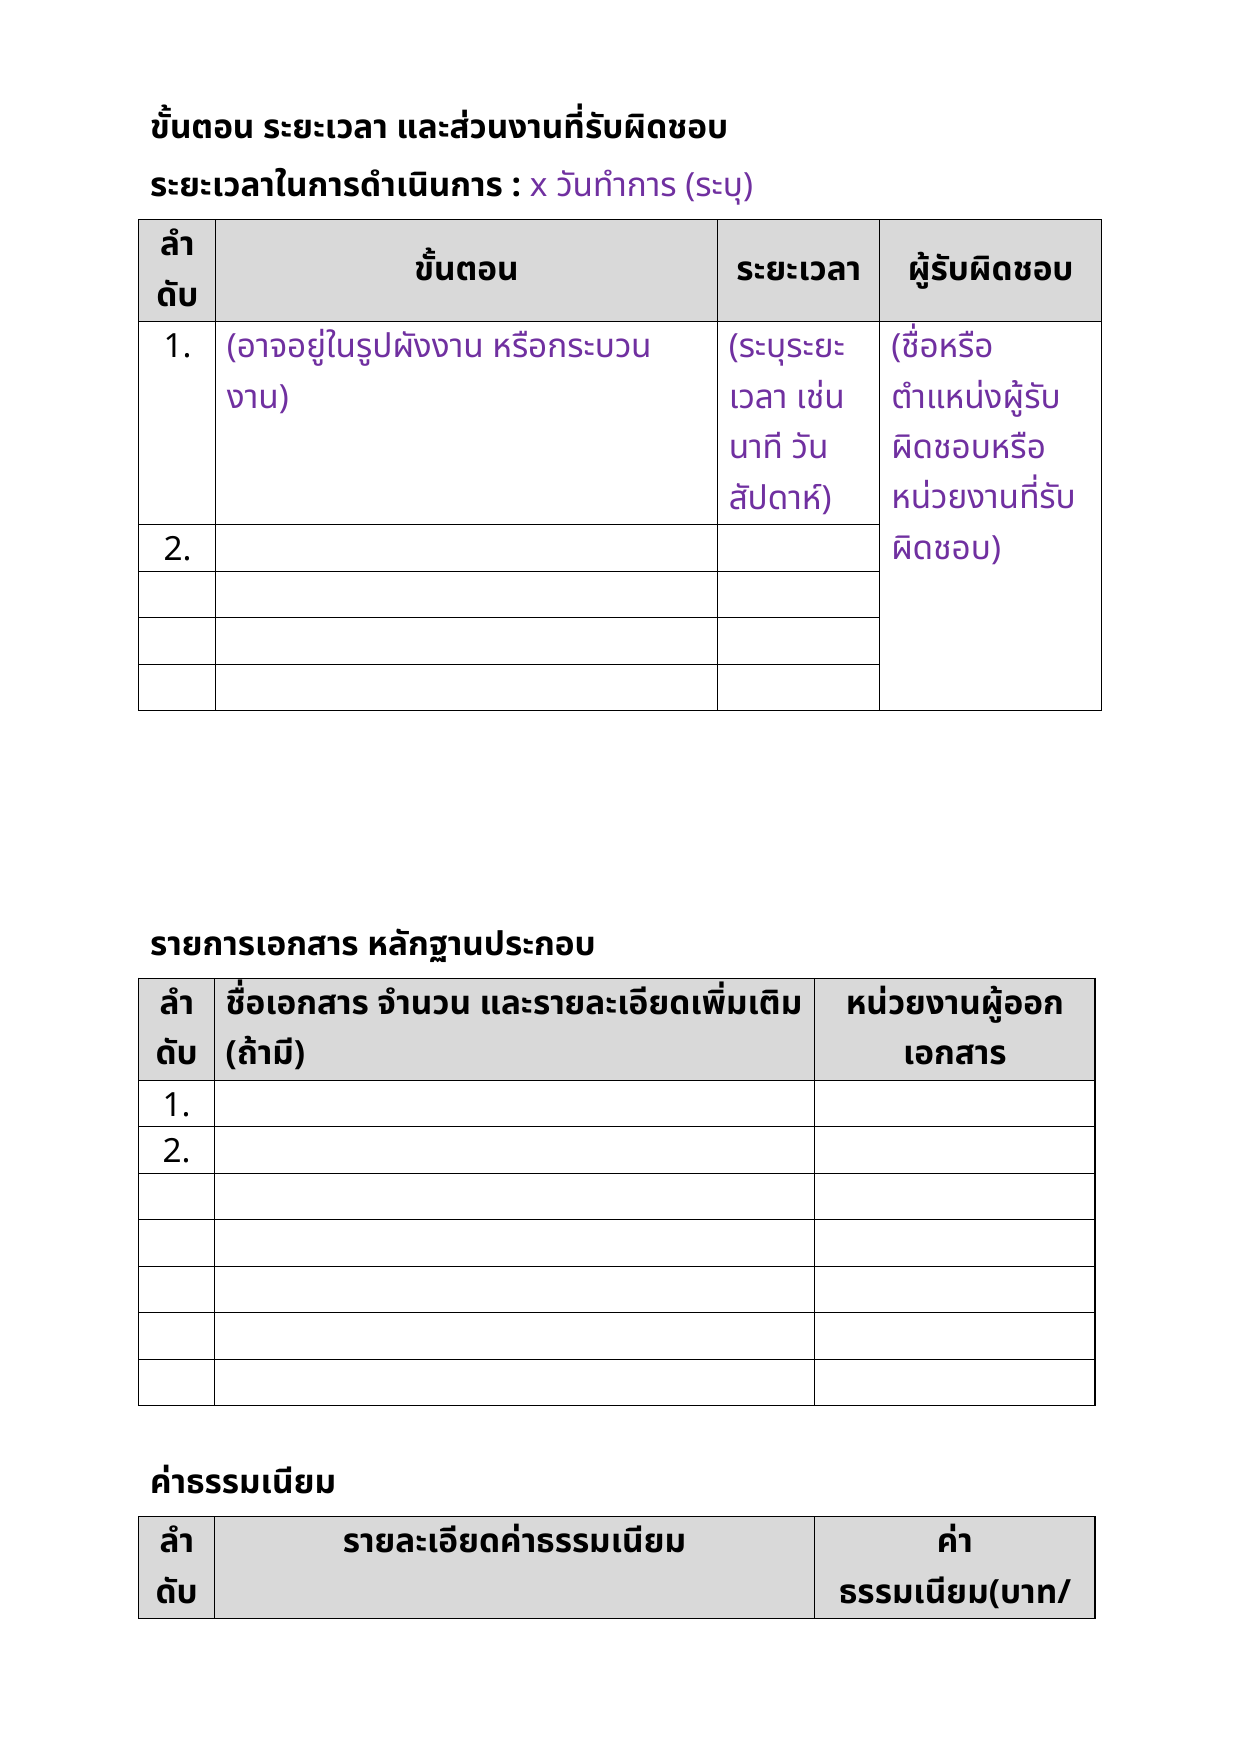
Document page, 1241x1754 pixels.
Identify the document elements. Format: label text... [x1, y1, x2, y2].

text ขั้นตอน ระยะเวลา และส่วนงานที่รับผิดชอบ [150, 103, 1090, 153]
table_header ระยะเวลา [718, 220, 879, 321]
table_cell [215, 1220, 814, 1266]
table_cell [139, 1267, 214, 1312]
table_cell [139, 665, 215, 710]
table_cell [216, 572, 717, 617]
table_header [215, 1517, 814, 1618]
table_cell [139, 618, 215, 663]
table_cell [215, 1360, 814, 1405]
table_cell [718, 525, 879, 571]
table_cell [815, 1127, 1094, 1173]
table_cell [216, 525, 717, 571]
table_header ผู้รับผิดชอบ [880, 220, 1101, 321]
table_cell 1. [139, 1081, 214, 1126]
table_cell [139, 1174, 214, 1219]
table_cell [815, 1313, 1094, 1358]
table_cell [139, 1220, 214, 1266]
table_cell [815, 1081, 1094, 1126]
table_header ลำดับ [139, 1517, 214, 1618]
table_cell [216, 665, 717, 710]
table_header ขั้นตอน [216, 220, 717, 321]
table_cell [815, 1174, 1094, 1219]
table_cell 2. [139, 525, 215, 571]
table_header ลำดับ [139, 979, 214, 1080]
table_cell [815, 1220, 1094, 1266]
table_cell [139, 1360, 214, 1405]
table_header ลำดับ [139, 220, 215, 321]
table_header ชื่อเอกสาร จำนวน และรายละเอียดเพิ่มเติม (ถ้ามี) [215, 979, 814, 1080]
table_cell [718, 665, 879, 710]
table_cell [139, 1313, 214, 1358]
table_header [815, 1517, 1094, 1618]
table_header หน่วยงานผู้ออกเอกสาร [815, 979, 1094, 1080]
table_cell [139, 572, 215, 617]
table_cell [815, 1360, 1094, 1405]
table_cell [216, 618, 717, 663]
text ระยะเวลาในการดำเนินการ : x วันทำการ (ระบุ) [150, 161, 1090, 212]
text รายการเอกสาร หลักฐานประกอบ [150, 920, 1090, 970]
table_cell 1. [139, 322, 215, 524]
table_cell [718, 572, 879, 617]
text ค่าธรรมเนียม [150, 1458, 1090, 1509]
table_cell [215, 1313, 814, 1358]
table_cell (อาจอยู่ในรูปผังงาน หรือกระบวนงาน) [216, 322, 717, 524]
table_cell [215, 1127, 814, 1173]
table_cell (ระบุระยะเวลา เช่น นาที วัน สัปดาห์) [718, 322, 879, 524]
table_cell 2. [139, 1127, 214, 1173]
table_cell (ชื่อหรือตำแหน่งผู้รับผิดชอบหรือ หน่วยงานที่รับผิดชอบ) [880, 322, 1101, 710]
table_cell [215, 1174, 814, 1219]
table_cell [815, 1267, 1094, 1312]
table_cell [215, 1081, 814, 1126]
table_cell [718, 618, 879, 663]
table_cell [215, 1267, 814, 1312]
